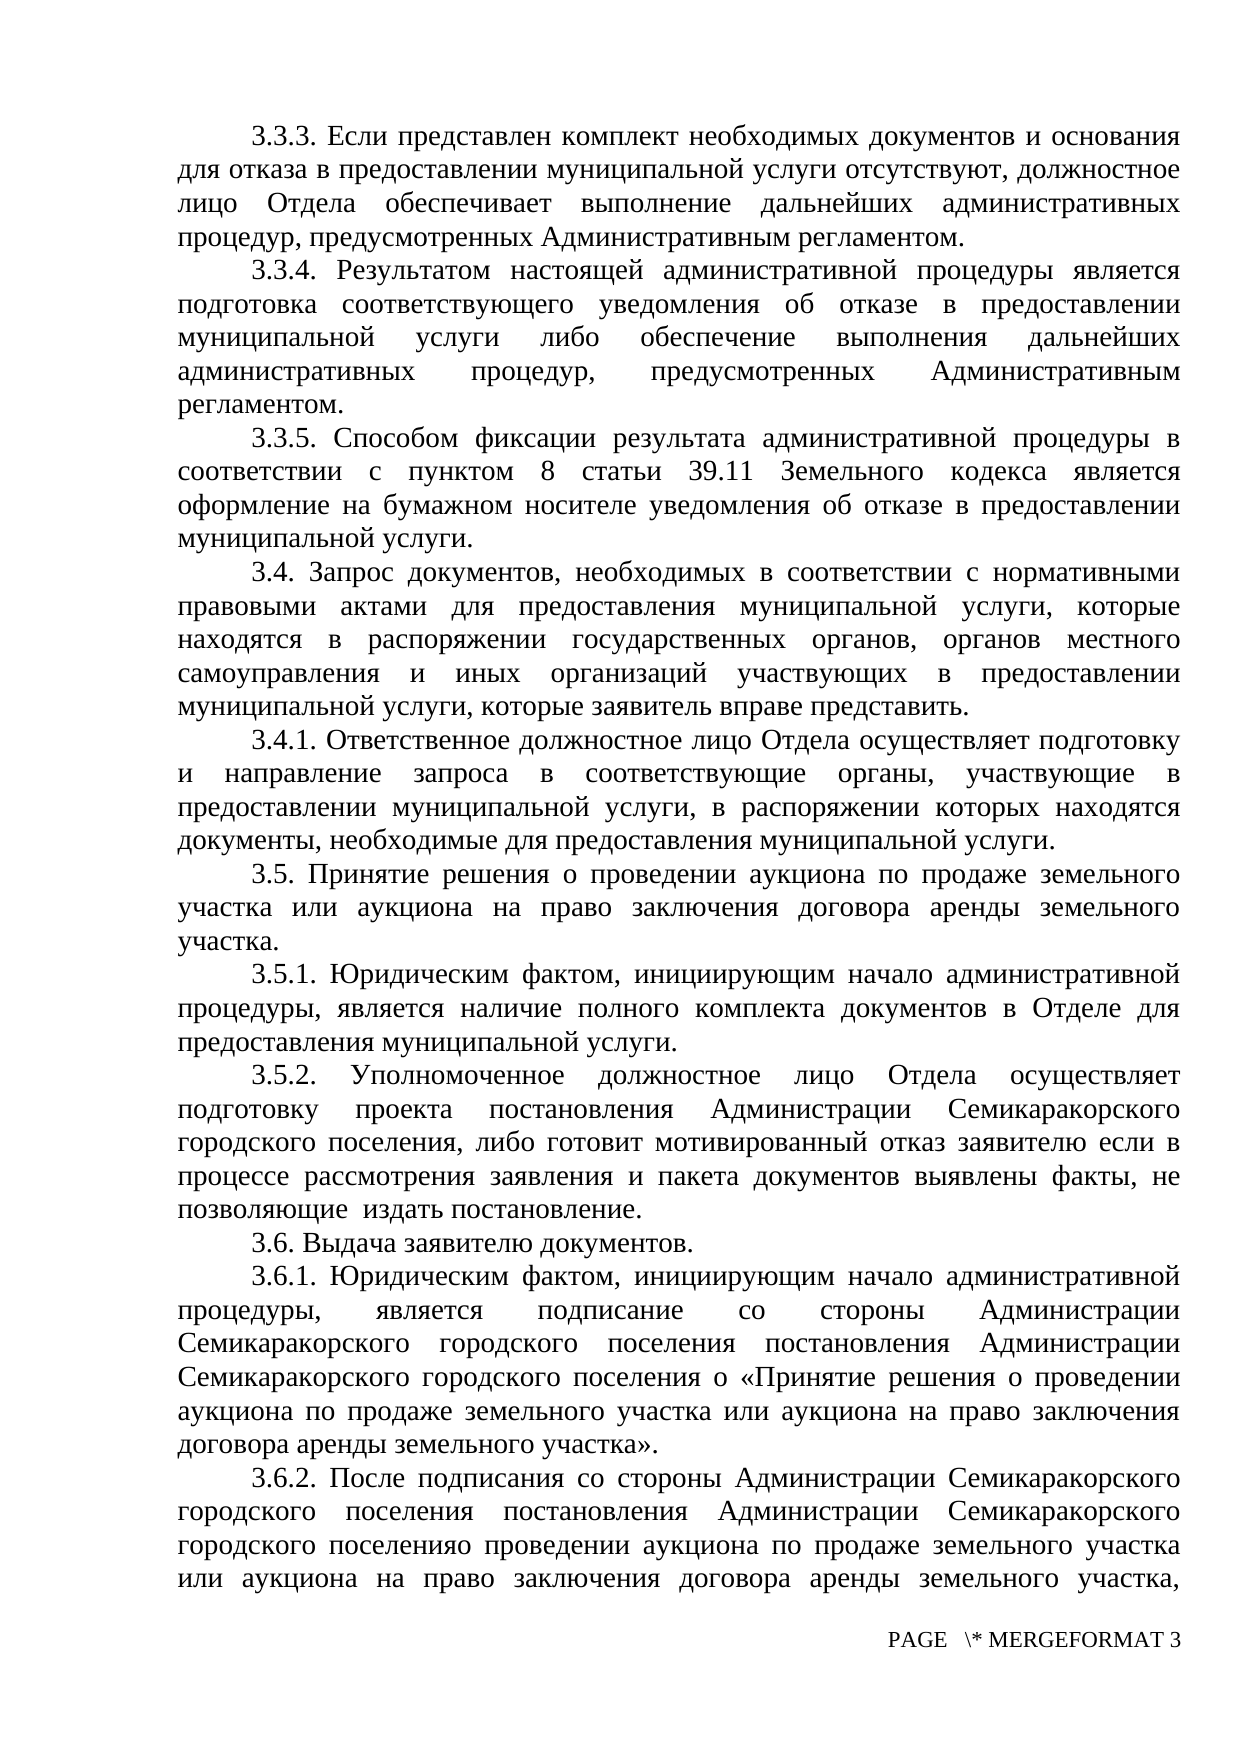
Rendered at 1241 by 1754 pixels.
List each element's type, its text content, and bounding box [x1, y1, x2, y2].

text 3.4.1. Ответственное должностное лицо Отдела осуществляет подготовку и направление запроса в соответствующие органы, участвующие в предоставлении муниципальной услуги, в распоряжении которых находятся документы, необходимые для предоставления муниципальной услуги. [177, 722, 1181, 856]
text 3.3.4. Результатом настоящей административной процедуры является подготовка соответствующего уведомления об отказе в предоставлении муниципальной услуги либо обеспечение выполнения дальнейших административных процедур, предусмотренных Административным регламентом. [177, 252, 1181, 420]
text 3.6.1. Юридическим фактом, инициирующим начало административной процедуры, является подписание со стороны Администрации Семикаракорского городского поселения постановления Администрации Семикаракорского городского поселения о «Принятие решения о проведении аукциона по продаже земельного участка или аукциона на право заключения договора аренды земельного участка». [177, 1258, 1181, 1460]
text 3.5.2. Уполномоченное должностное лицо Отдела осуществляет подготовку проекта постановления Администрации Семикаракорского городского поселения, либо готовит мотивированный отказ заявителю если в процессе рассмотрения заявления и пакета документов выявлены факты, не позволяющие издать постановление. [177, 1057, 1181, 1225]
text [177, 1460, 1181, 1594]
text 3.6. Выдача заявителю документов. [177, 1225, 1181, 1258]
text 3.4. Запрос документов, необходимых в соответствии с нормативными правовыми актами для предоставления муниципальной услуги, которые находятся в распоряжении государственных органов, органов местного самоуправления и иных организаций участвующих в предоставлении муниципальной услуги, которые заявитель вправе представить. [177, 554, 1181, 722]
text 3.5. Принятие решения о проведении аукциона по продаже земельного участка или аукциона на право заключения договора аренды земельного участка. [177, 856, 1181, 957]
text 3.5.1. Юридическим фактом, инициирующим начало административной процедуры, является наличие полного комплекта документов в Отделе для предоставления муниципальной услуги. [177, 957, 1181, 1057]
text 3.3.3. Если представлен комплект необходимых документов и основания для отказа в предоставлении муниципальной услуги отсутствуют, должностное лицо Отдела обеспечивает выполнение дальнейших административных процедур, предусмотренных Административным регламентом. [177, 118, 1181, 252]
text 3.3.5. Способом фиксации результата административной процедуры в соответствии с пунктом 8 статьи 39.11 Земельного кодекса является оформление на бумажном носителе уведомления об отказе в предоставлении муниципальной услуги. [177, 420, 1181, 554]
